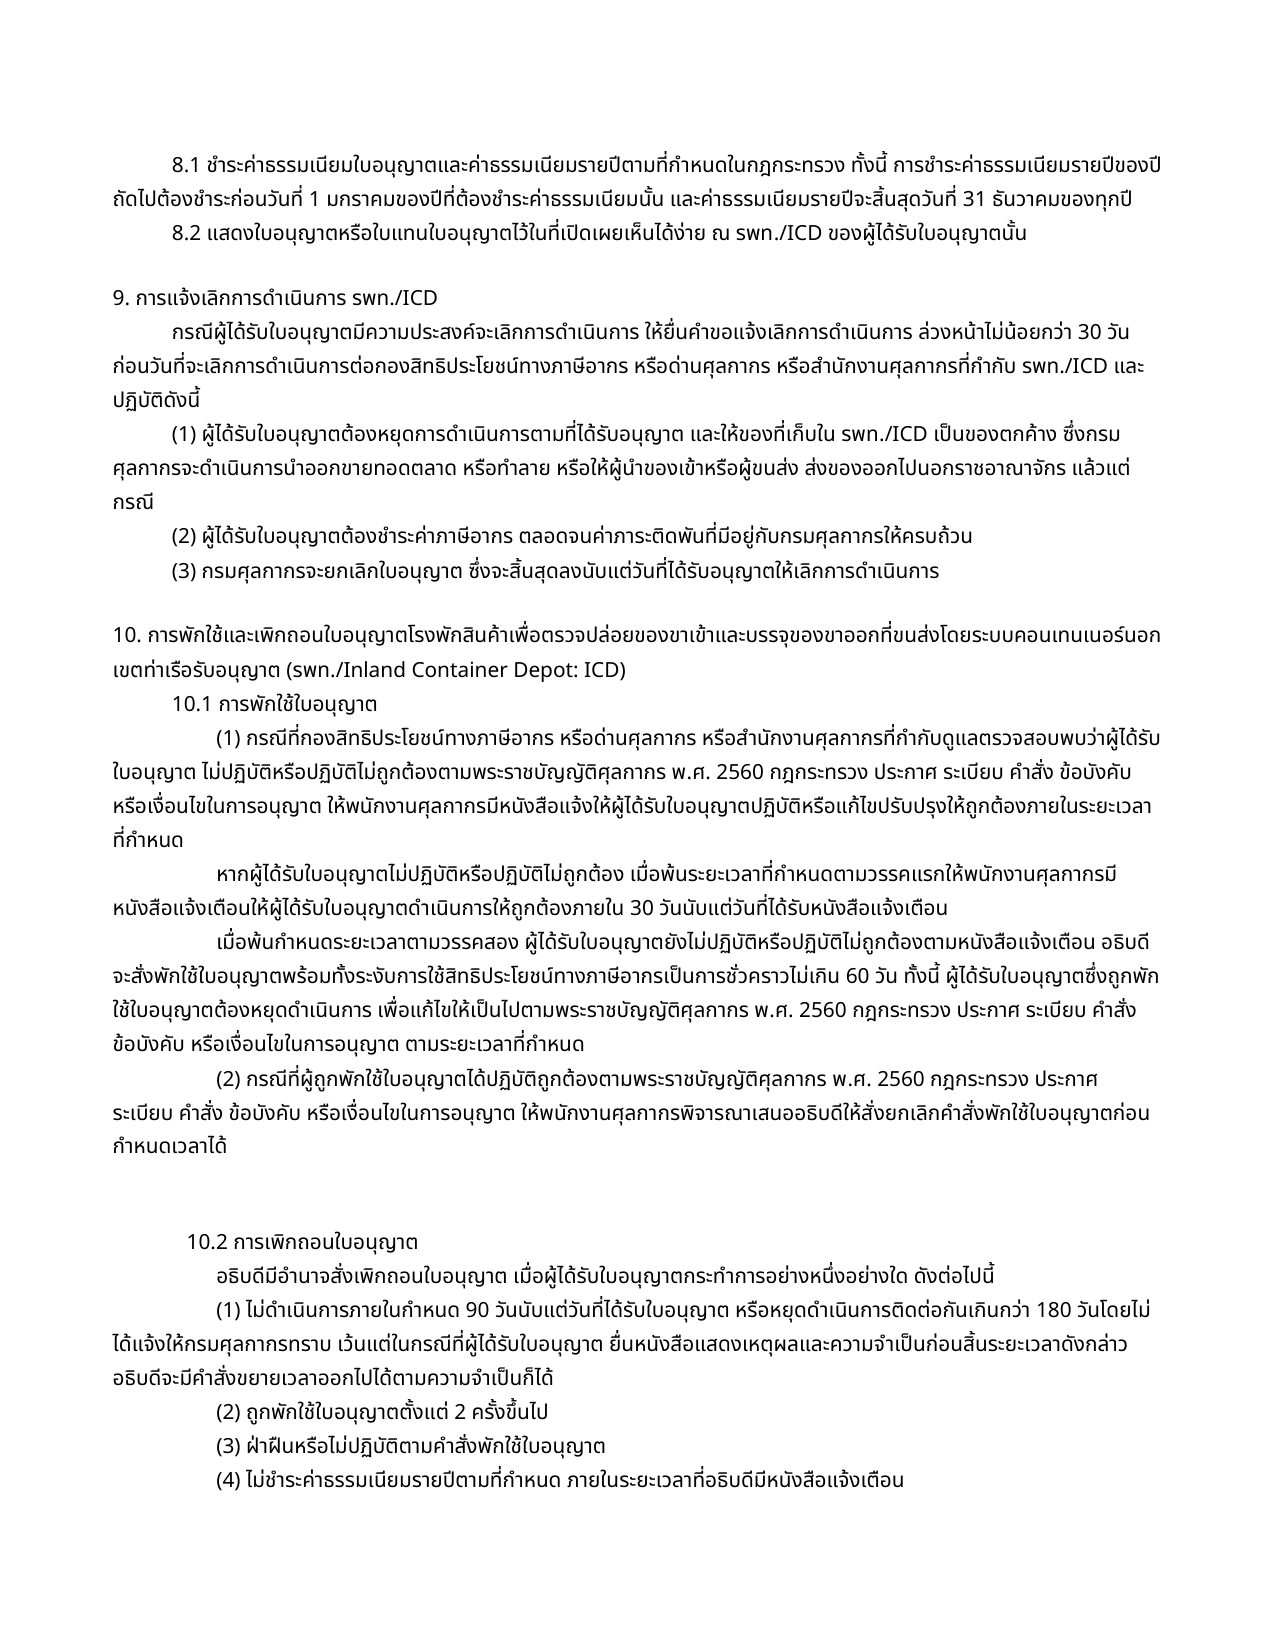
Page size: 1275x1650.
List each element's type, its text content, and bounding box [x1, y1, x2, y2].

text (3) ฝ่าฝืนหรือไม่ปฏิบัติตามคำสั่งพักใช้ใบอนุญาต [112, 1431, 1162, 1463]
text 10.2 การเพิกถอนใบอนุญาต [112, 1227, 1162, 1259]
text (1) ผู้ได้รับใบอนุญาตต้องหยุดการดำเนินการตามที่ได้รับอนุญาต และให้ของที่เก็บใน รพท./ICD เป็นของตกค้าง ซึ่งกรมศุลกากรจะดำเนินการนำออกขายทอดตลาด หรือทำลาย หรือให้ผู้นำของเข้าหรือผู้ขนส่ง ส่งของออกไปนอกราชอาณาจักร แล้วแต่กรณี [112, 419, 1162, 519]
text (3) กรมศุลกากรจะยกเลิกใบอนุญาต ซึ่งจะสิ้นสุดลงนับแต่วันที่ได้รับอนุญาตให้เลิกการดำเนินการ 10. การพักใช้และเพิกถอนใบอนุญาตโรงพักสินค้าเพื่อตรวจปล่อยของขาเข้าและบรรจุของขาออกที่ขนส่งโดยระบบคอนเทนเนอร์นอกเขตท่าเรือรับอนุญาต (รพท./Inland Container Depot: ICD) [112, 556, 1162, 686]
text (4) ไม่ชำระค่าธรรมเนียมรายปีตามที่กำหนด ภายในระยะเวลาที่อธิบดีมีหนังสือแจ้งเตือน [112, 1466, 1162, 1497]
text หากผู้ได้รับใบอนุญาตไม่ปฏิบัติหรือปฏิบัติไม่ถูกต้อง เมื่อพ้นระยะเวลาที่กำหนดตามวรรคแรกให้พนักงานศุลกากรมีหนังสือแจ้งเตือนให้ผู้ได้รับใบอนุญาตดำเนินการให้ถูกต้องภายใน 30 วันนับแต่วันที่ได้รับหนังสือแจ้งเตือน [112, 859, 1162, 925]
text 8.2 แสดงใบอนุญาตหรือใบแทนใบอนุญาตไว้ในที่เปิดเผยเห็นได้ง่าย ณ รพท./ICD ของผู้ได้รับใบอนุญาตนั้น 9. การแจ้งเลิกการดำเนินการ รพท./ICD [112, 218, 1162, 315]
text 10.1 การพักใช้ใบอนุญาต [112, 689, 1162, 721]
text (2) กรณีที่ผู้ถูกพักใช้ใบอนุญาตได้ปฏิบัติถูกต้องตามพระราชบัญญัติศุลกากร พ.ศ. 2560 กฎกระทรวง ประกาศ ระเบียบ คำสั่ง ข้อบังคับ หรือเงื่อนไขในการอนุญาต ให้พนักงานศุลกากรพิจารณาเสนออธิบดีให้สั่งยกเลิกคำสั่งพักใช้ใบอนุญาตก่อนกำหนดเวลาได้ [112, 1064, 1162, 1163]
text (1) กรณีที่กองสิทธิประโยชน์ทางภาษีอากร หรือด่านศุลกากร หรือสำนักงานศุลกากรที่กำกับดูแลตรวจสอบพบว่าผู้ได้รับใบอนุญาต ไม่ปฏิบัติหรือปฏิบัติไม่ถูกต้องตามพระราชบัญญัติศุลกากร พ.ศ. 2560 กฎกระทรวง ประกาศ ระเบียบ คำสั่ง ข้อบังคับ หรือเงื่อนไขในการอนุญาต ให้พนักงานศุลกากรมีหนังสือแจ้งให้ผู้ได้รับใบอนุญาตปฏิบัติหรือแก้ไขปรับปรุงให้ถูกต้องภายในระยะเวลาที่กำหนด [112, 723, 1162, 857]
text (1) ไม่ดำเนินการภายในกำหนด 90 วันนับแต่วันที่ได้รับใบอนุญาต หรือหยุดดำเนินการติดต่อกันเกินกว่า 180 วันโดยไม่ได้แจ้งให้กรมศุลกากรทราบ เว้นแต่ในกรณีที่ผู้ได้รับใบอนุญาต ยื่นหนังสือแสดงเหตุผลและความจำเป็นก่อนสิ้นระยะเวลาดังกล่าว อธิบดีจะมีคำสั่งขยายเวลาออกไปได้ตามความจำเป็นก็ได้ [112, 1295, 1162, 1395]
text 8.1 ชำระค่าธรรมเนียมใบอนุญาตและค่าธรรมเนียมรายปีตามที่กำหนดในกฎกระทรวง ทั้งนี้ การชำระค่าธรรมเนียมรายปีของปีถัดไปต้องชำระก่อนวันที่ 1 มกราคมของปีที่ต้องชำระค่าธรรมเนียมนั้น และค่าธรรมเนียมรายปีจะสิ้นสุดวันที่ 31 ธันวาคมของทุกปี [112, 150, 1162, 216]
text (2) ถูกพักใช้ใบอนุญาตตั้งแต่ 2 ครั้งขึ้นไป [112, 1397, 1162, 1429]
text กรณีผู้ได้รับใบอนุญาตมีความประสงค์จะเลิกการดำเนินการ ให้ยื่นคำขอแจ้งเลิกการดำเนินการ ล่วงหน้าไม่น้อยกว่า 30 วันก่อนวันที่จะเลิกการดำเนินการต่อกองสิทธิประโยชน์ทางภาษีอากร หรือด่านศุลกากร หรือสำนักงานศุลกากรที่กำกับ รพท./ICD และปฏิบัติดังนี้ [112, 317, 1162, 417]
text เมื่อพ้นกำหนดระยะเวลาตามวรรคสอง ผู้ได้รับใบอนุญาตยังไม่ปฏิบัติหรือปฏิบัติไม่ถูกต้องตามหนังสือแจ้งเตือน อธิบดีจะสั่งพักใช้ใบอนุญาตพร้อมทั้งระงับการใช้สิทธิประโยชน์ทางภาษีอากรเป็นการชั่วคราวไม่เกิน 60 วัน ทั้งนี้ ผู้ได้รับใบอนุญาตซึ่งถูกพักใช้ใบอนุญาตต้องหยุดดำเนินการ เพื่อแก้ไขให้เป็นไปตามพระราชบัญญัติศุลกากร พ.ศ. 2560 กฎกระทรวง ประกาศ ระเบียบ คำสั่ง ข้อบังคับ หรือเงื่อนไขในการอนุญาต ตามระยะเวลาที่กำหนด [112, 927, 1162, 1061]
text อธิบดีมีอำนาจสั่งเพิกถอนใบอนุญาต เมื่อผู้ได้รับใบอนุญาตกระทำการอย่างหนึ่งอย่างใด ดังต่อไปนี้ [112, 1261, 1162, 1293]
text (2) ผู้ได้รับใบอนุญาตต้องชำระค่าภาษีอากร ตลอดจนค่าภาระติดพันที่มีอยู่กับกรมศุลกากรให้ครบถ้วน [112, 522, 1162, 553]
